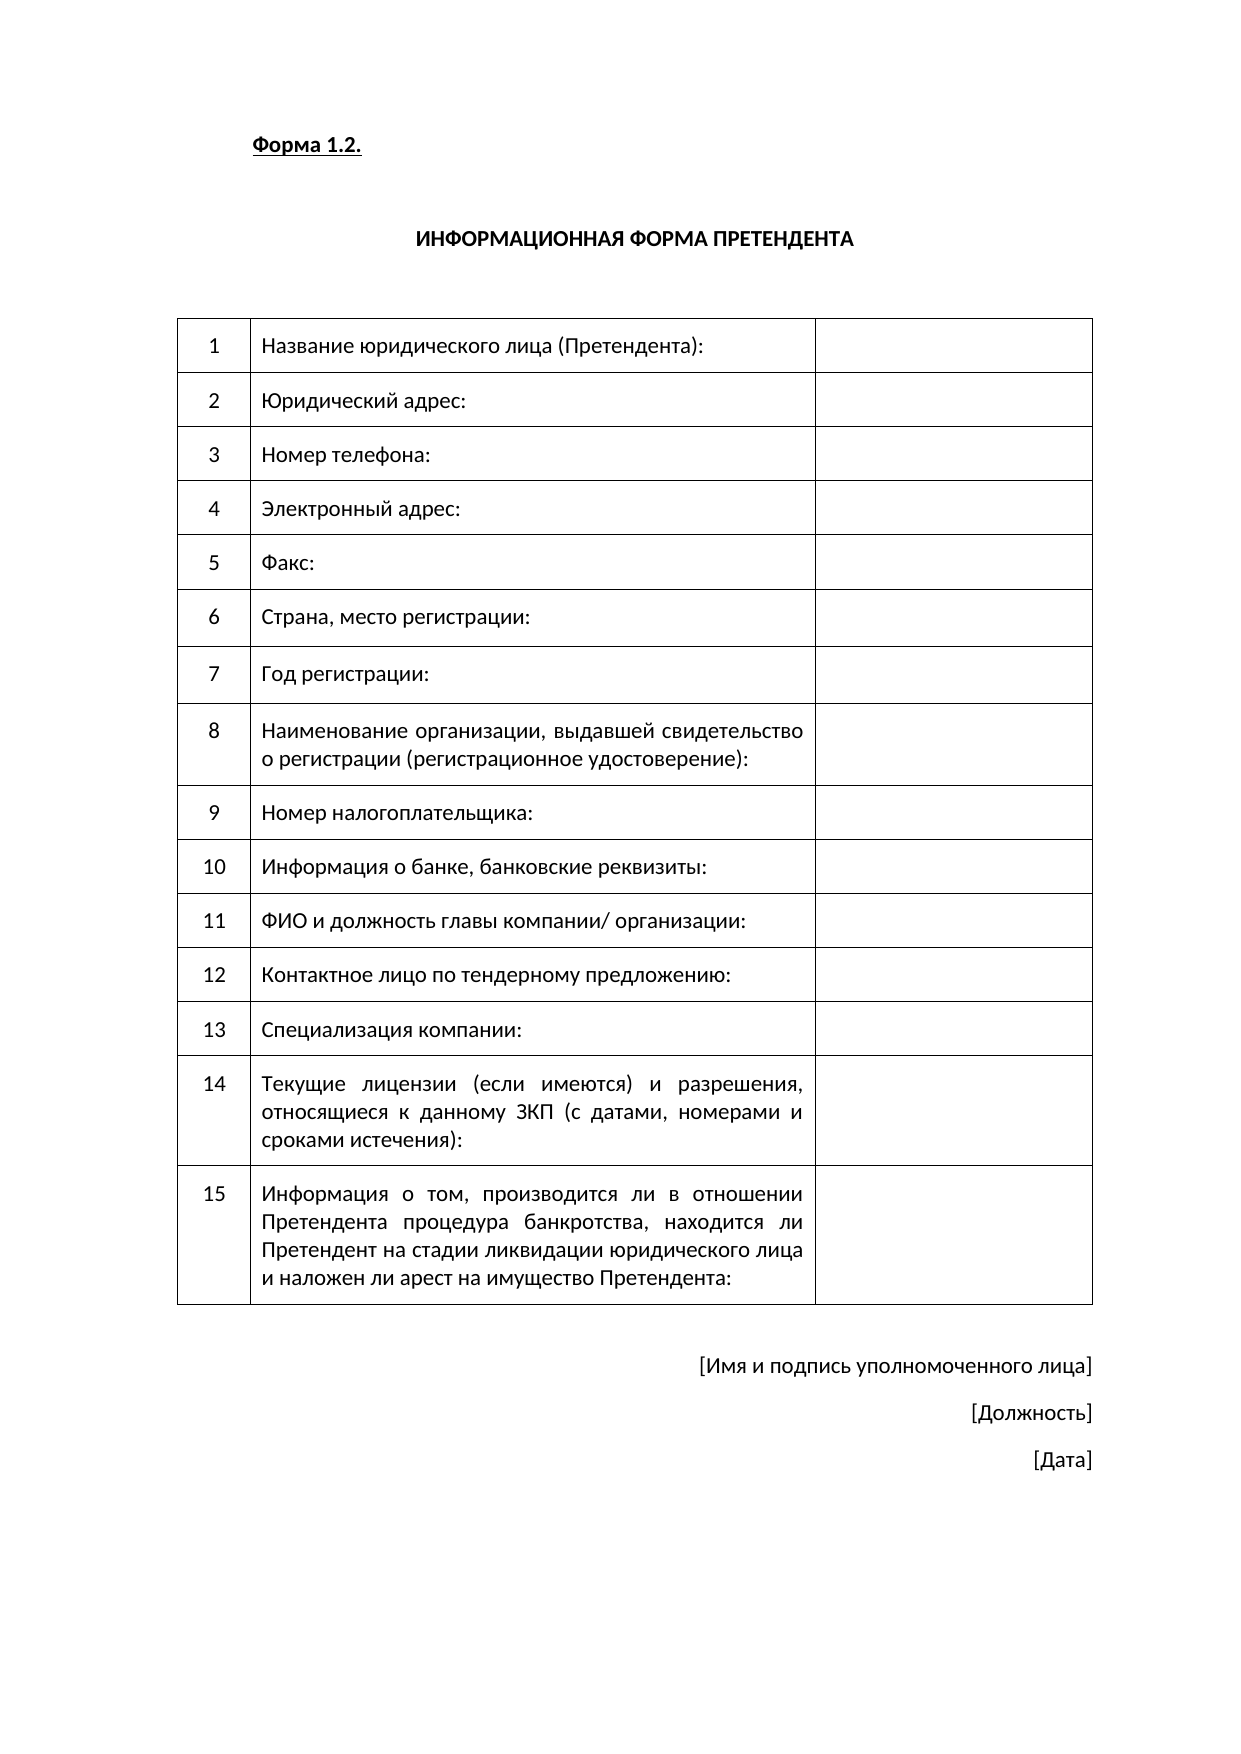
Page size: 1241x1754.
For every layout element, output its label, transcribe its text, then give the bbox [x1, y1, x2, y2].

table_cell Информация о том, производится ли в отношении Претендента процедура банкротства, находится ли Претендент на стадии ликвидации юридического лица и наложен ли арест на имущество Претендента: [251, 1166, 815, 1303]
table_cell [816, 786, 1092, 839]
table_cell 9 [178, 786, 250, 839]
table_cell [816, 535, 1092, 588]
text ИНФОРМАЦИОННАЯ ФОРМА ПРЕТЕНДЕНТА [177, 224, 1093, 252]
table_cell 6 [178, 590, 250, 646]
table_cell Номер налогоплательщика: [251, 786, 815, 839]
table_cell ФИО и должность главы компании/ организации: [251, 894, 815, 947]
table_cell Наименование организации, выдавшей свидетельство о регистрации (регистрационное удостоверение): [251, 704, 815, 785]
table_cell 15 [178, 1166, 250, 1303]
table_header Название юридического лица (Претендента): [251, 319, 815, 372]
text [Имя и подпись уполномоченного лица] [590, 1351, 1093, 1379]
table_cell Юридический адрес: [251, 373, 815, 426]
table_cell 13 [178, 1002, 250, 1055]
table_cell Год регистрации: [251, 647, 815, 703]
table_cell Информация о банке, банковские реквизиты: [251, 840, 815, 893]
table_cell [816, 948, 1092, 1001]
table_cell Специализация компании: [251, 1002, 815, 1055]
table_cell [816, 1166, 1092, 1303]
table_cell Страна, место регистрации: [251, 590, 815, 646]
text Форма 1.2. [177, 131, 1027, 159]
table_cell 2 [178, 373, 250, 426]
table_cell 3 [178, 427, 250, 480]
table_cell [816, 840, 1092, 893]
text [Дата] [590, 1445, 1093, 1473]
table_header 1 [178, 319, 250, 372]
table_cell [816, 427, 1092, 480]
table_cell 5 [178, 535, 250, 588]
table_cell Факс: [251, 535, 815, 588]
table_cell 7 [178, 647, 250, 703]
table_cell 8 [178, 704, 250, 785]
table_cell [816, 1002, 1092, 1055]
table_cell Контактное лицо по тендерному предложению: [251, 948, 815, 1001]
table_cell Номер телефона: [251, 427, 815, 480]
table_cell [816, 647, 1092, 703]
table_cell [816, 373, 1092, 426]
table_header [816, 319, 1092, 372]
table_cell 12 [178, 948, 250, 1001]
table_cell 4 [178, 481, 250, 534]
table_cell 10 [178, 840, 250, 893]
table_cell Электронный адрес: [251, 481, 815, 534]
table_cell Текущие лицензии (если имеются) и разрешения, относящиеся к данному ЗКП (с датами, номерами и сроками истечения): [251, 1056, 815, 1165]
table_cell [816, 1056, 1092, 1165]
table_cell 14 [178, 1056, 250, 1165]
table_cell 11 [178, 894, 250, 947]
table_cell [816, 704, 1092, 785]
table_cell [816, 590, 1092, 646]
table_cell [816, 894, 1092, 947]
table_cell [816, 481, 1092, 534]
text [Должность] [590, 1398, 1093, 1426]
